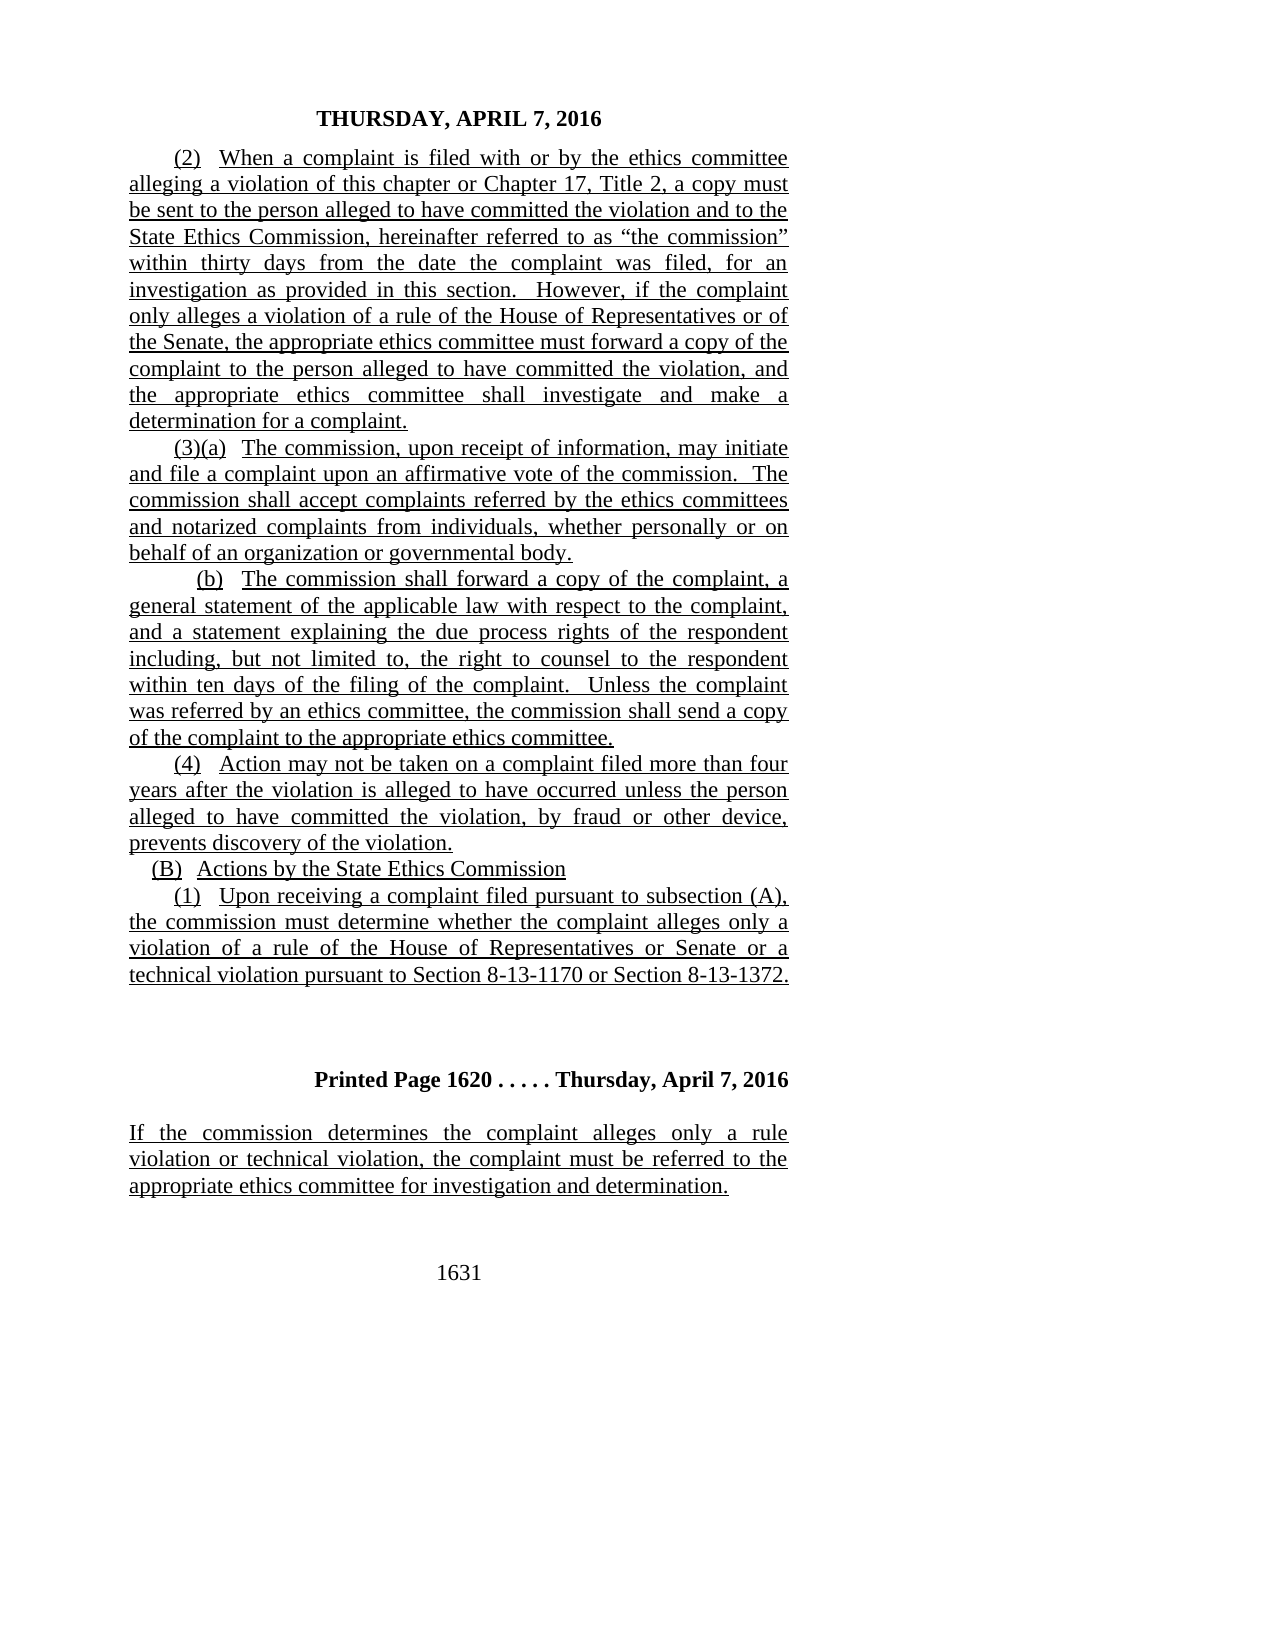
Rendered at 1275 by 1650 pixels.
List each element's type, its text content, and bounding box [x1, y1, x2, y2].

text (1) Upon receiving a complaint filed pursuant to subsection (A), the commission must determine whether the complaint alleges only a violation of a rule of the House of Representatives or Senate or a technical violation pursuant to Section 8-13-1170 or Section 8-13-1372. [129, 959, 789, 984]
text (B) Actions by the State Ethics Commission [129, 855, 789, 882]
text (4) Action may not be taken on a complaint filed more than four years after the violation is alleged to have occurred unless the person alleged to have committed the violation, by fraud or other device, prevents discovery of the violation. [129, 750, 789, 799]
text (1) Upon receiving a complaint filed pursuant to subsection (A), the commission must determine whether the complaint alleges only a violation of a rule of the House of Representatives or Senate or a technical violation pursuant to Section 8-13-1170 or Section 8-13-1372. [129, 932, 789, 957]
text (4) Action may not be taken on a complaint filed more than four years after the violation is alleged to have occurred unless the person alleged to have committed the violation, by fraud or other device, prevents discovery of the violation. [129, 800, 789, 855]
text (3)(a) The commission, upon receipt of information, may initiate and file a complaint upon an affirmative vote of the commission. The commission shall accept complaints referred by the ethics committees and notarized complaints from individuals, whether personally or on behalf of an organization or governmental body. [129, 537, 789, 566]
text (1) Upon receiving a complaint filed pursuant to subsection (A), the commission must determine whether the complaint alleges only a violation of a rule of the House of Representatives or Senate or a technical violation pursuant to Section 8-13-1170 or Section 8-13-1372. [129, 882, 789, 931]
text (3)(a) The commission, upon receipt of information, may initiate and file a complaint upon an affirmative vote of the commission. The commission shall accept complaints referred by the ethics committees and notarized complaints from individuals, whether personally or on behalf of an organization or governmental body. [129, 434, 789, 483]
text Printed Page 1620 . . . . . Thursday, April 7, 2016 [129, 1066, 789, 1093]
text (b) The commission shall forward a copy of the complaint, a general statement of the applicable law with respect to the complaint, and a statement explaining the due process rights of the respondent including, but not limited to, the right to counsel to the respondent within ten days of the filing of the complaint. Unless the complaint was referred by an ethics committee, the commission shall send a copy of the complaint to the appropriate ethics committee. [129, 566, 789, 615]
text If the commission determines the complaint alleges only a rule violation or technical violation, the complaint must be referred to the appropriate ethics committee for investigation and determination. [129, 1119, 789, 1142]
text If the commission determines the complaint alleges only a rule violation or technical violation, the complaint must be referred to the appropriate ethics committee for investigation and determination. [129, 1143, 789, 1198]
